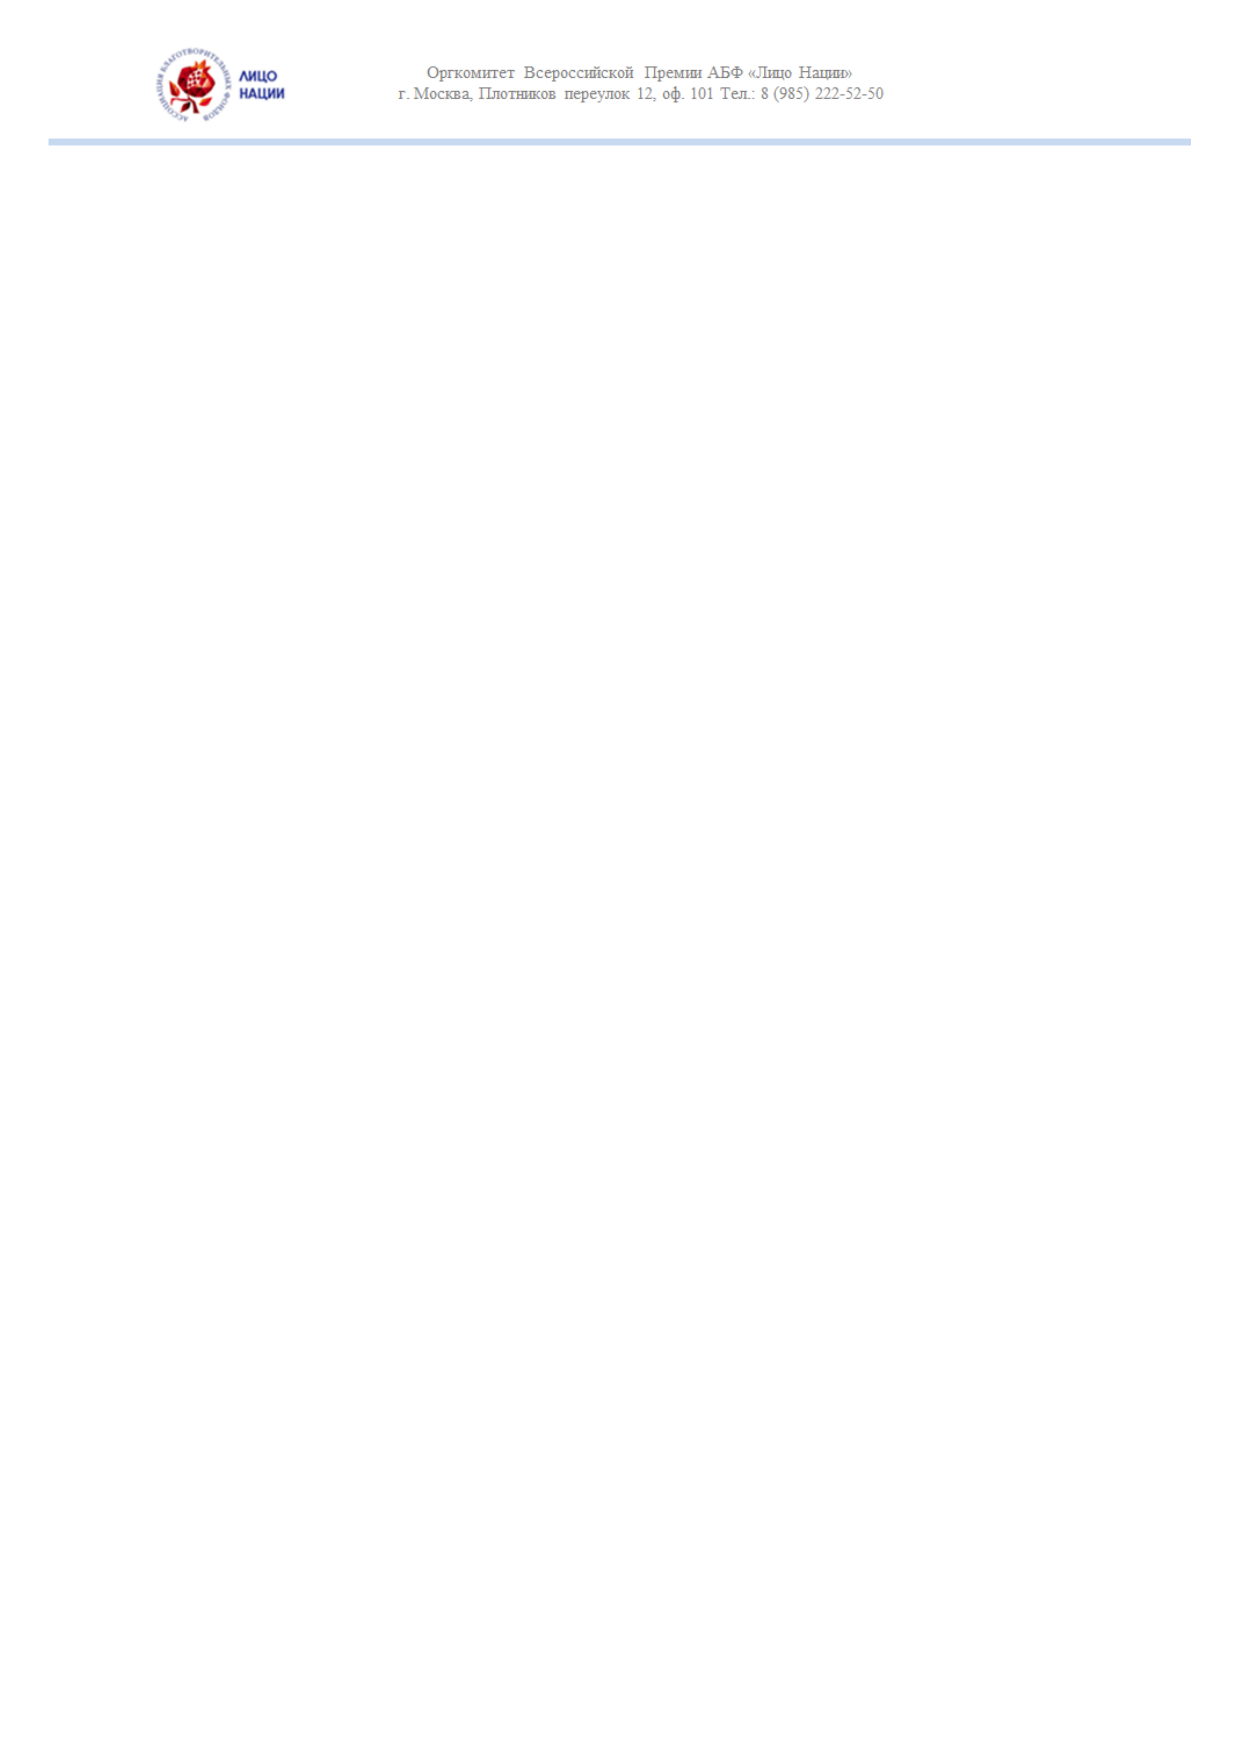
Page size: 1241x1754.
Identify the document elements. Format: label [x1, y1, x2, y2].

picture [44, 0, 1191, 177]
